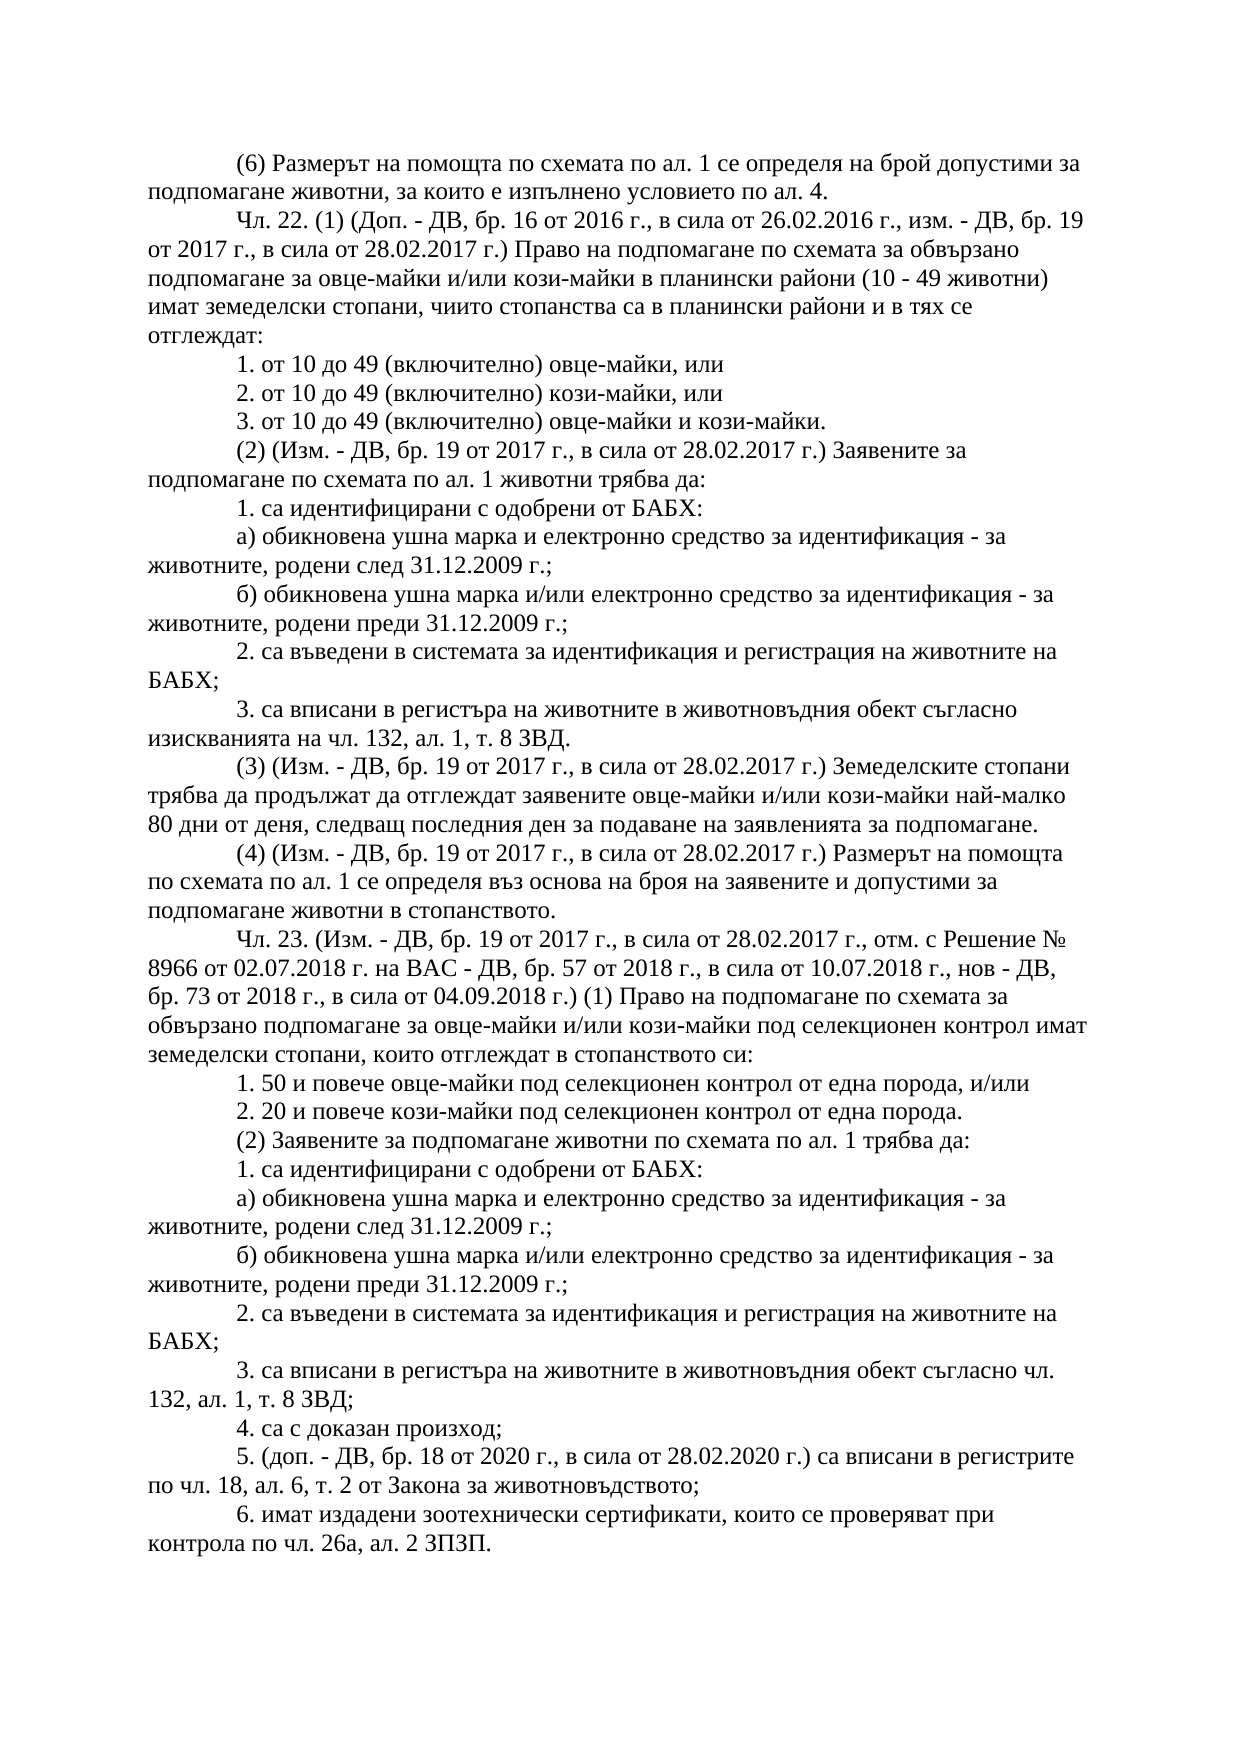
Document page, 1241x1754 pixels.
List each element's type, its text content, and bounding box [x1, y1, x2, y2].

text 2. 20 и повече кози-майки под селекционен контрол от една порода. [148, 1096, 1093, 1125]
text б) обикновена ушна марка и/или електронно средство за идентификация - за животните, родени преди 31.12.2009 г.; [148, 579, 1093, 636]
text 4. са с доказан произход; [148, 1413, 1093, 1441]
text 2. са въведени в системата за идентификация и регистрация на животните на БАБХ; [148, 636, 1093, 694]
text 1. от 10 до 49 (включително) овце-майки, или [148, 349, 1093, 378]
text (4) (Изм. - ДВ, бр. 19 от 2017 г., в сила от 28.02.2017 г.) Размерът на помощта по схемата по ал. 1 се определя въз основа на броя на заявените и допустими за подпомагане животни в стопанството. [148, 838, 1093, 924]
text 3. са вписани в регистъра на животните в животновъдния обект съгласно чл. 132, ал. 1, т. 8 ЗВД; [148, 1355, 1093, 1413]
text 2. от 10 до 49 (включително) кози-майки, или [148, 378, 1093, 406]
text 1. 50 и повече овце-майки под селекционен контрол от една порода, и/или [148, 1068, 1093, 1096]
text Чл. 23. (Изм. - ДВ, бр. 19 от 2017 г., в сила от 28.02.2017 г., отм. с Решение № 8966 от 02.07.2018 г. на ВАС - ДВ, бр. 57 от 2018 г., в сила от 10.07.2018 г., нов - ДВ, бр. 73 от 2018 г., в сила от 04.09.2018 г.) (1) Право на подпомагане по схемата за обвързано подпомагане за овце-майки и/или кози-майки под селекционен контрол имат земеделски стопани, които отглеждат в стопанството си: [148, 924, 1093, 1068]
text Чл. 22. (1) (Доп. - ДВ, бр. 16 от 2016 г., в сила от 26.02.2016 г., изм. - ДВ, бр. 19 от 2017 г., в сила от 28.02.2017 г.) Право на подпомагане по схемата за обвързано подпомагане за овце-майки и/или кози-майки в планински райони (10 - 49 животни) имат земеделски стопани, чиито стопанства са в планински райони и в тях се отглеждат: [148, 205, 1093, 349]
text 1. са идентифицирани с одобрени от БАБХ: [148, 1154, 1093, 1183]
text 5. (доп. - ДВ, бр. 18 от 2020 г., в сила от 28.02.2020 г.) са вписани в регистрите по чл. 18, ал. 6, т. 2 от Закона за животновъдството; [148, 1441, 1093, 1499]
text б) обикновена ушна марка и/или електронно средство за идентификация - за животните, родени преди 31.12.2009 г.; [148, 1240, 1093, 1298]
text 1. са идентифицирани с одобрени от БАБХ: [148, 493, 1093, 521]
text (3) (Изм. - ДВ, бр. 19 от 2017 г., в сила от 28.02.2017 г.) Земеделските стопани трябва да продължат да отглеждат заявените овце-майки и/или кози-майки най-малко 80 дни от деня, следващ последния ден за подаване на заявленията за подпомагане. [148, 751, 1093, 838]
text 3. от 10 до 49 (включително) овце-майки и кози-майки. [148, 406, 1093, 435]
text а) обикновена ушна марка и електронно средство за идентификация - за животните, родени след 31.12.2009 г.; [148, 521, 1093, 579]
text а) обикновена ушна марка и електронно средство за идентификация - за животните, родени след 31.12.2009 г.; [148, 1183, 1093, 1240]
text 6. имат издадени зоотехнически сертификати, които се проверяват при контрола по чл. 26а, ал. 2 ЗПЗП. [148, 1499, 1093, 1556]
text (6) Размерът на помощта по схемата по ал. 1 се определя на брой допустими за подпомагане животни, за които е изпълнено условието по ал. 4. [148, 148, 1093, 205]
text (2) Заявените за подпомагане животни по схемата по ал. 1 трябва да: [148, 1125, 1093, 1154]
text (2) (Изм. - ДВ, бр. 19 от 2017 г., в сила от 28.02.2017 г.) Заявените за подпомагане по схемата по ал. 1 животни трябва да: [148, 435, 1093, 493]
text 2. са въведени в системата за идентификация и регистрация на животните на БАБХ; [148, 1298, 1093, 1355]
text 3. са вписани в регистъра на животните в животновъдния обект съгласно изискванията на чл. 132, ал. 1, т. 8 ЗВД. [148, 694, 1093, 751]
